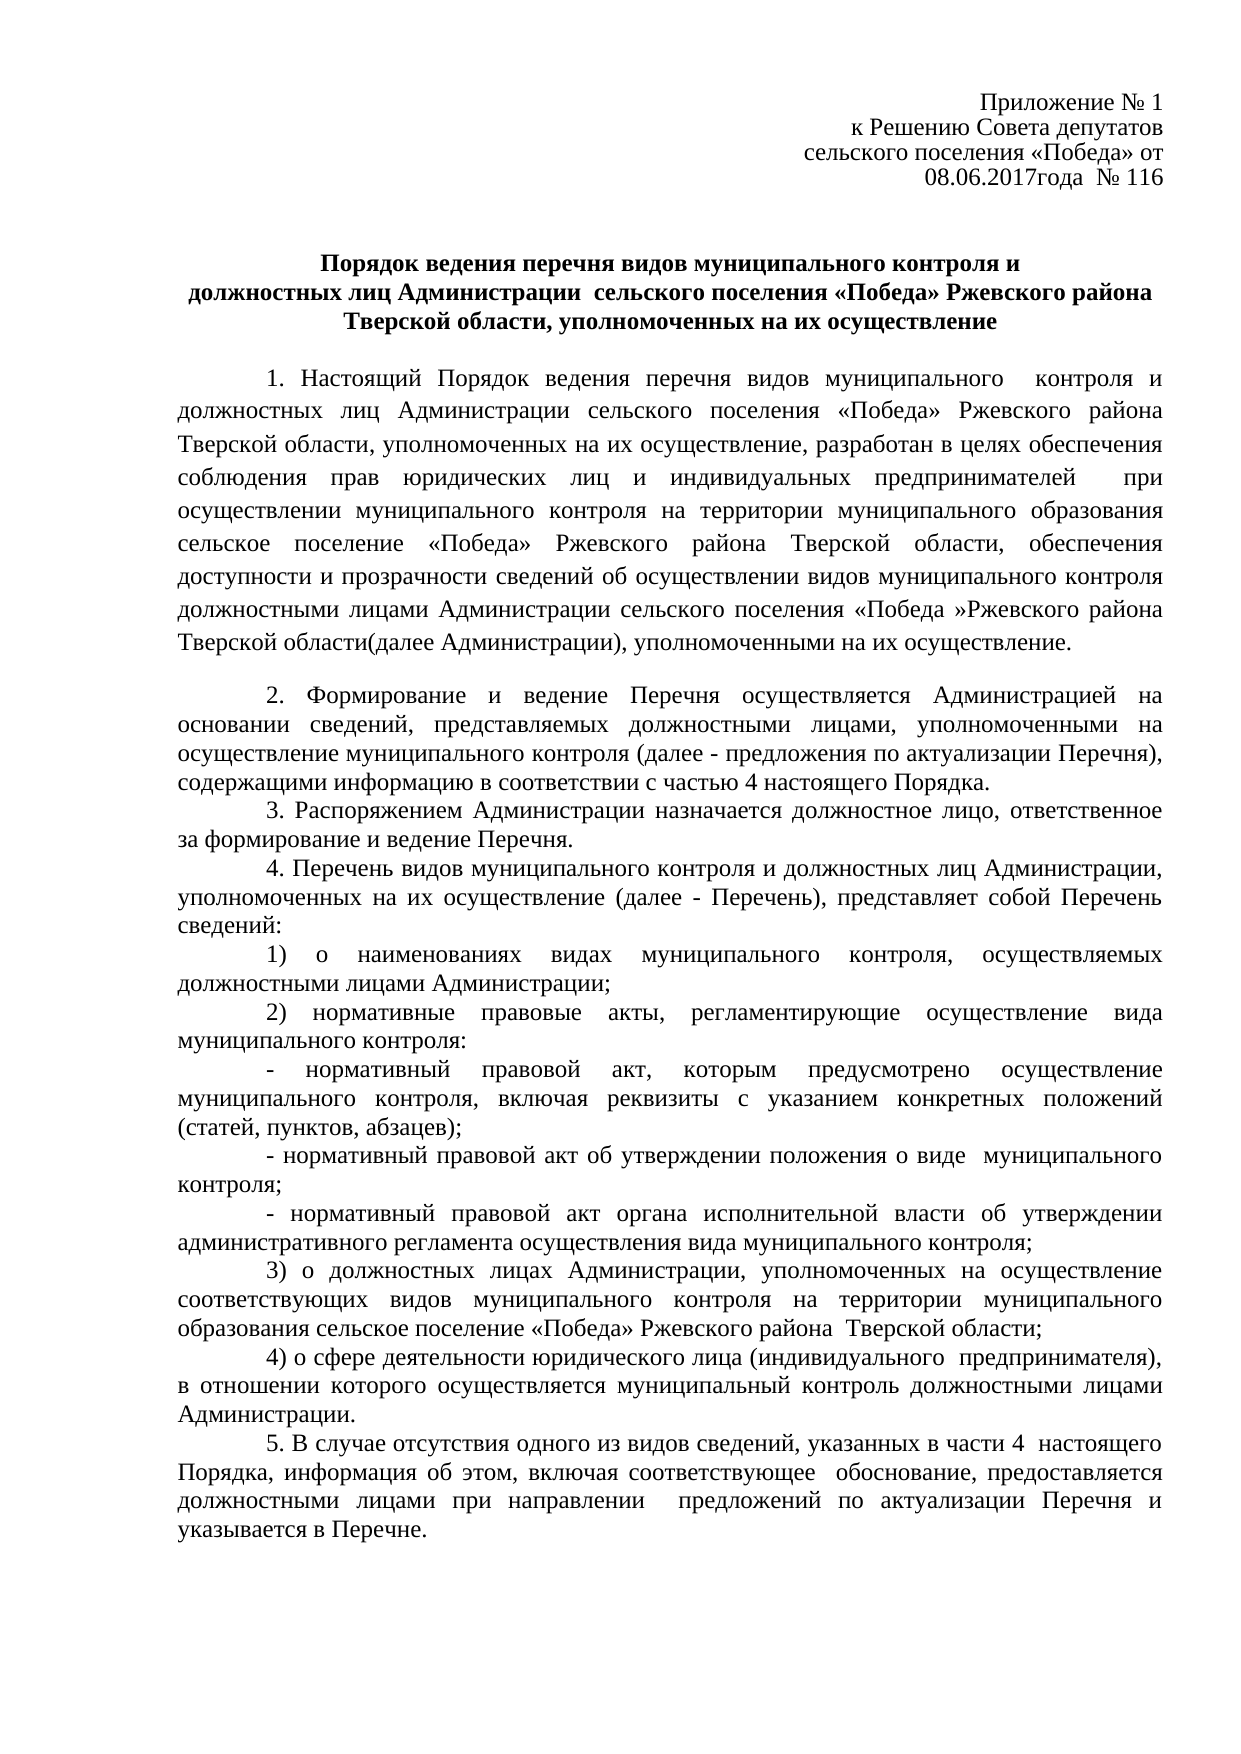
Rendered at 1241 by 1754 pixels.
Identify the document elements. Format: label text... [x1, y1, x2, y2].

text 1) о наименованиях видах муниципального контроля, осуществляемых должностными лицами Администрации; [177, 939, 1163, 997]
text - нормативный правовой акт об утверждении положения о виде муниципального контроля; [177, 1141, 1163, 1198]
text 2) нормативные правовые акты, регламентирующие осуществление вида муниципального контроля: [177, 997, 1163, 1054]
text к Решению Совета депутатов [177, 116, 1163, 141]
text 5. В случае отсутствия одного из видов сведений, указанных в части 4 настоящего Порядка, информация об этом, включая соответствующее обоснование, предоставляется должностными лицами при направлении предложений по актуализации Перечня и указывается в Перечне. [177, 1428, 1163, 1543]
text - нормативный правовой акт, которым предусмотрено осуществление муниципального контроля, включая реквизиты с указанием конкретных положений (статей, пунктов, абзацев); [177, 1054, 1163, 1141]
text 3. Распоряжением Администрации назначается должностное лицо, ответственное за формирование и ведение Перечня. [177, 796, 1163, 853]
text Порядок ведения перечня видов муниципального контроля и [177, 248, 1163, 277]
text - нормативный правовой акт органа исполнительной власти об утверждении административного регламента осуществления вида муниципального контроля; [177, 1198, 1163, 1256]
text 4. Перечень видов муниципального контроля и должностных лиц Администрации, уполномоченных на их осуществление (далее - Перечень), представляет собой Перечень сведений: [177, 853, 1163, 939]
text должностных лиц Администрации сельского поселения «Победа» Ржевского района Тверской области, уполномоченных на их осуществление [177, 277, 1163, 363]
text 4) о сфере деятельности юридического лица (индивидуального предпринимателя), в отношении которого осуществляется муниципальный контроль должностными лицами Администрации. [177, 1342, 1163, 1428]
text 2. Формирование и ведение Перечня осуществляется Администрацией на основании сведений, представляемых должностными лицами, уполномоченными на осуществление муниципального контроля (далее - предложения по актуализации Перечня), содержащими информацию в соответствии с частью 4 настоящего Порядка. [177, 681, 1163, 796]
text 3) о должностных лицах Администрации, уполномоченных на осуществление соответствующих видов муниципального контроля на территории муниципального образования сельское поселение «Победа» Ржевского района Тверской области; [177, 1256, 1163, 1342]
text Приложение № 1 [177, 87, 1163, 116]
text 1. Настоящий Порядок ведения перечня видов муниципального контроля и должностных лиц Администрации сельского поселения «Победа» Ржевского района Тверской области, уполномоченных на их осуществление, разработан в целях обеспечения соблюдения прав юридических лиц и индивидуальных предпринимателей при осуществлении муниципального контроля на территории муниципального образования сельское поселение «Победа» Ржевского района Тверской области, обеспечения доступности и прозрачности сведений об осуществлении видов муниципального контроля должностными лицами Администрации сельского поселения «Победа »Ржевского района Тверской области(далее Администрации), уполномоченными на их осуществление. [177, 363, 1164, 656]
text сельского поселения «Победа» от 08.06.2017года № 116 [177, 141, 1163, 191]
